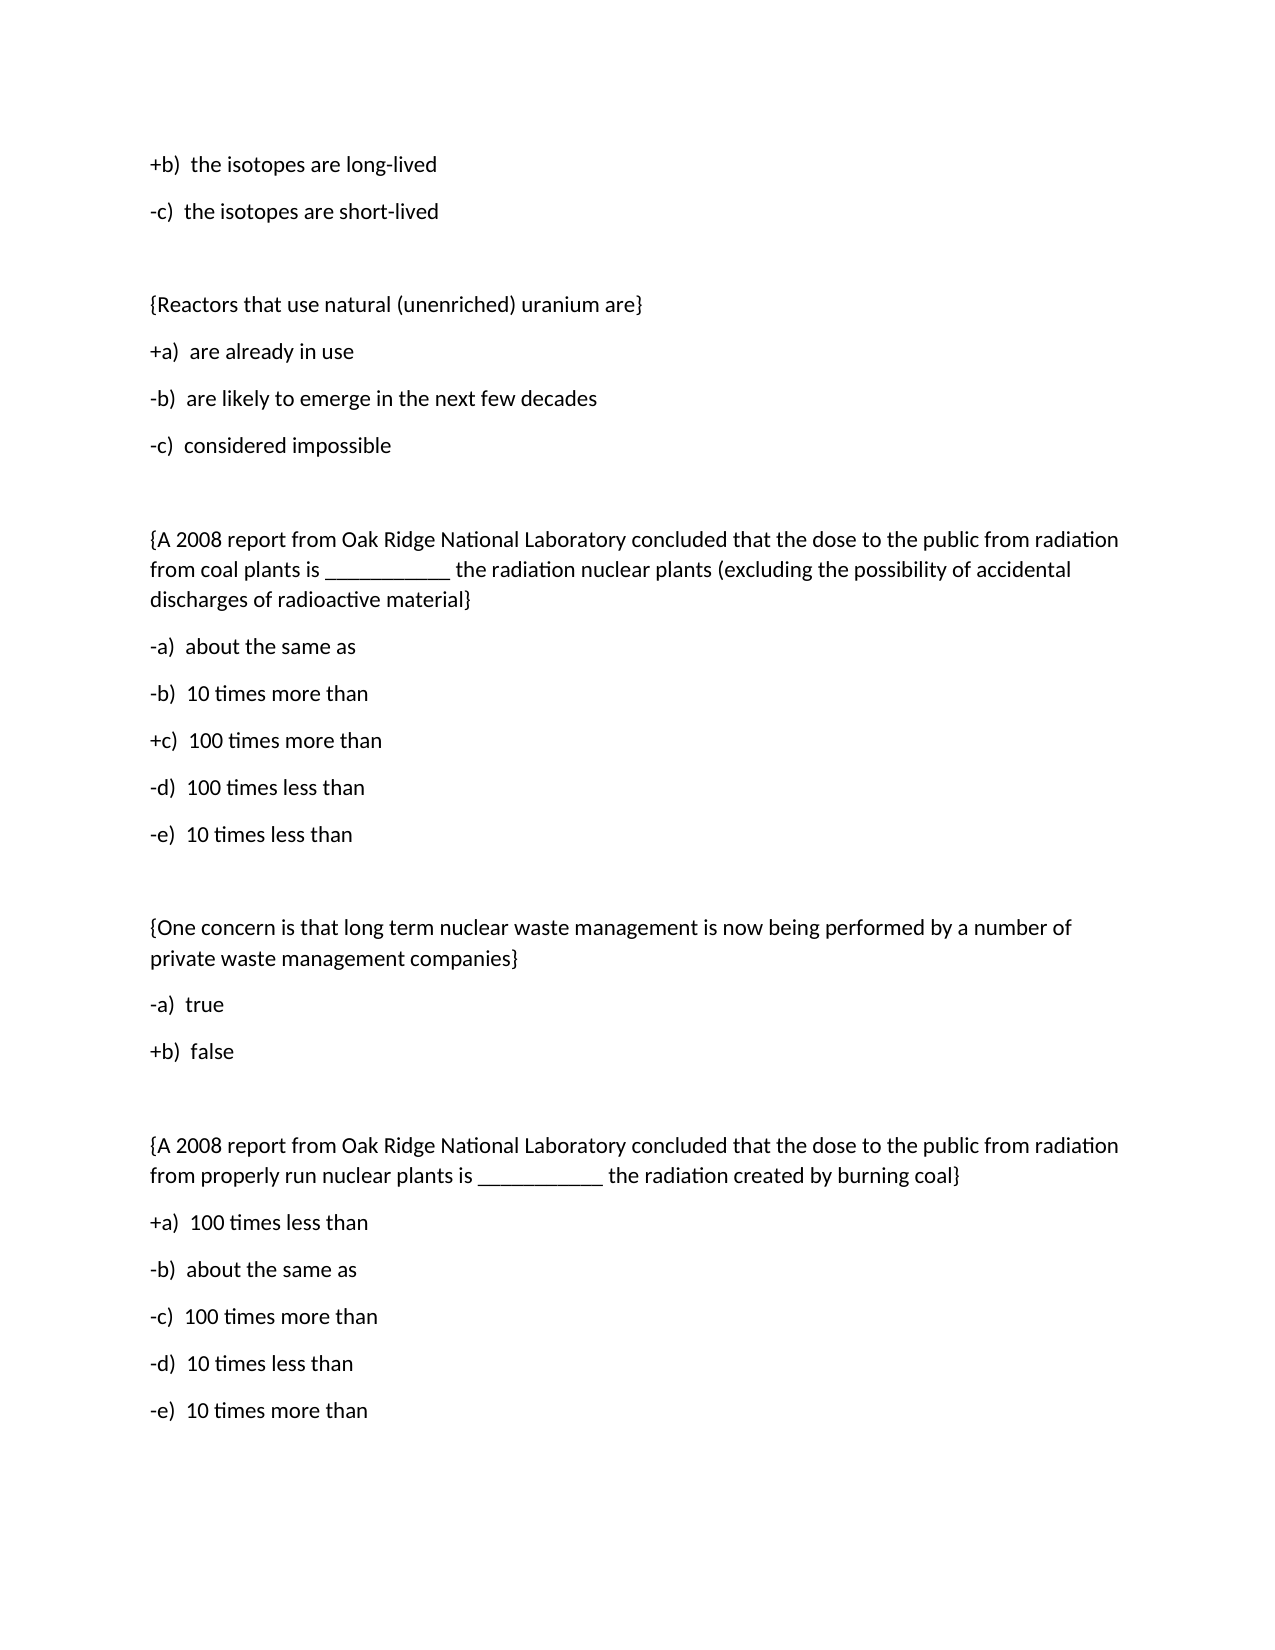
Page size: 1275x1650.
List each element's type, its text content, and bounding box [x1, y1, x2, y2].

text -c) 100 times more than [150, 1302, 1125, 1330]
text {One concern is that long term nuclear waste management is now being performed by a number of private waste management companies} [150, 913, 1125, 972]
text {A 2008 report from Oak Ridge National Laboratory concluded that the dose to the public from radiation from properly run nuclear plants is ___________ the radiation created by burning coal} [150, 1131, 1125, 1189]
text -e) 10 times more than [150, 1396, 1125, 1424]
text -b) 10 times more than [150, 679, 1125, 707]
text +b) the isotopes are long-lived [150, 150, 1125, 178]
text +b) false [150, 1037, 1125, 1066]
text +a) 100 times less than [150, 1208, 1125, 1236]
text -c) considered impossible [150, 431, 1125, 459]
text {Reactors that use natural (unenriched) uranium are} [150, 291, 1125, 319]
text -b) are likely to emerge in the next few decades [150, 384, 1125, 412]
text -a) true [150, 991, 1125, 1019]
text +c) 100 times more than [150, 726, 1125, 754]
text -d) 10 times less than [150, 1349, 1125, 1377]
text -b) about the same as [150, 1255, 1125, 1283]
text -d) 100 times less than [150, 773, 1125, 801]
text +a) are already in use [150, 337, 1125, 366]
text -c) the isotopes are short-lived [150, 197, 1125, 225]
text -a) about the same as [150, 632, 1125, 660]
text {A 2008 report from Oak Ridge National Laboratory concluded that the dose to the public from radiation from coal plants is ___________ the radiation nuclear plants (excluding the possibility of accidental discharges of radioactive material} [150, 525, 1125, 613]
text -e) 10 times less than [150, 820, 1125, 848]
